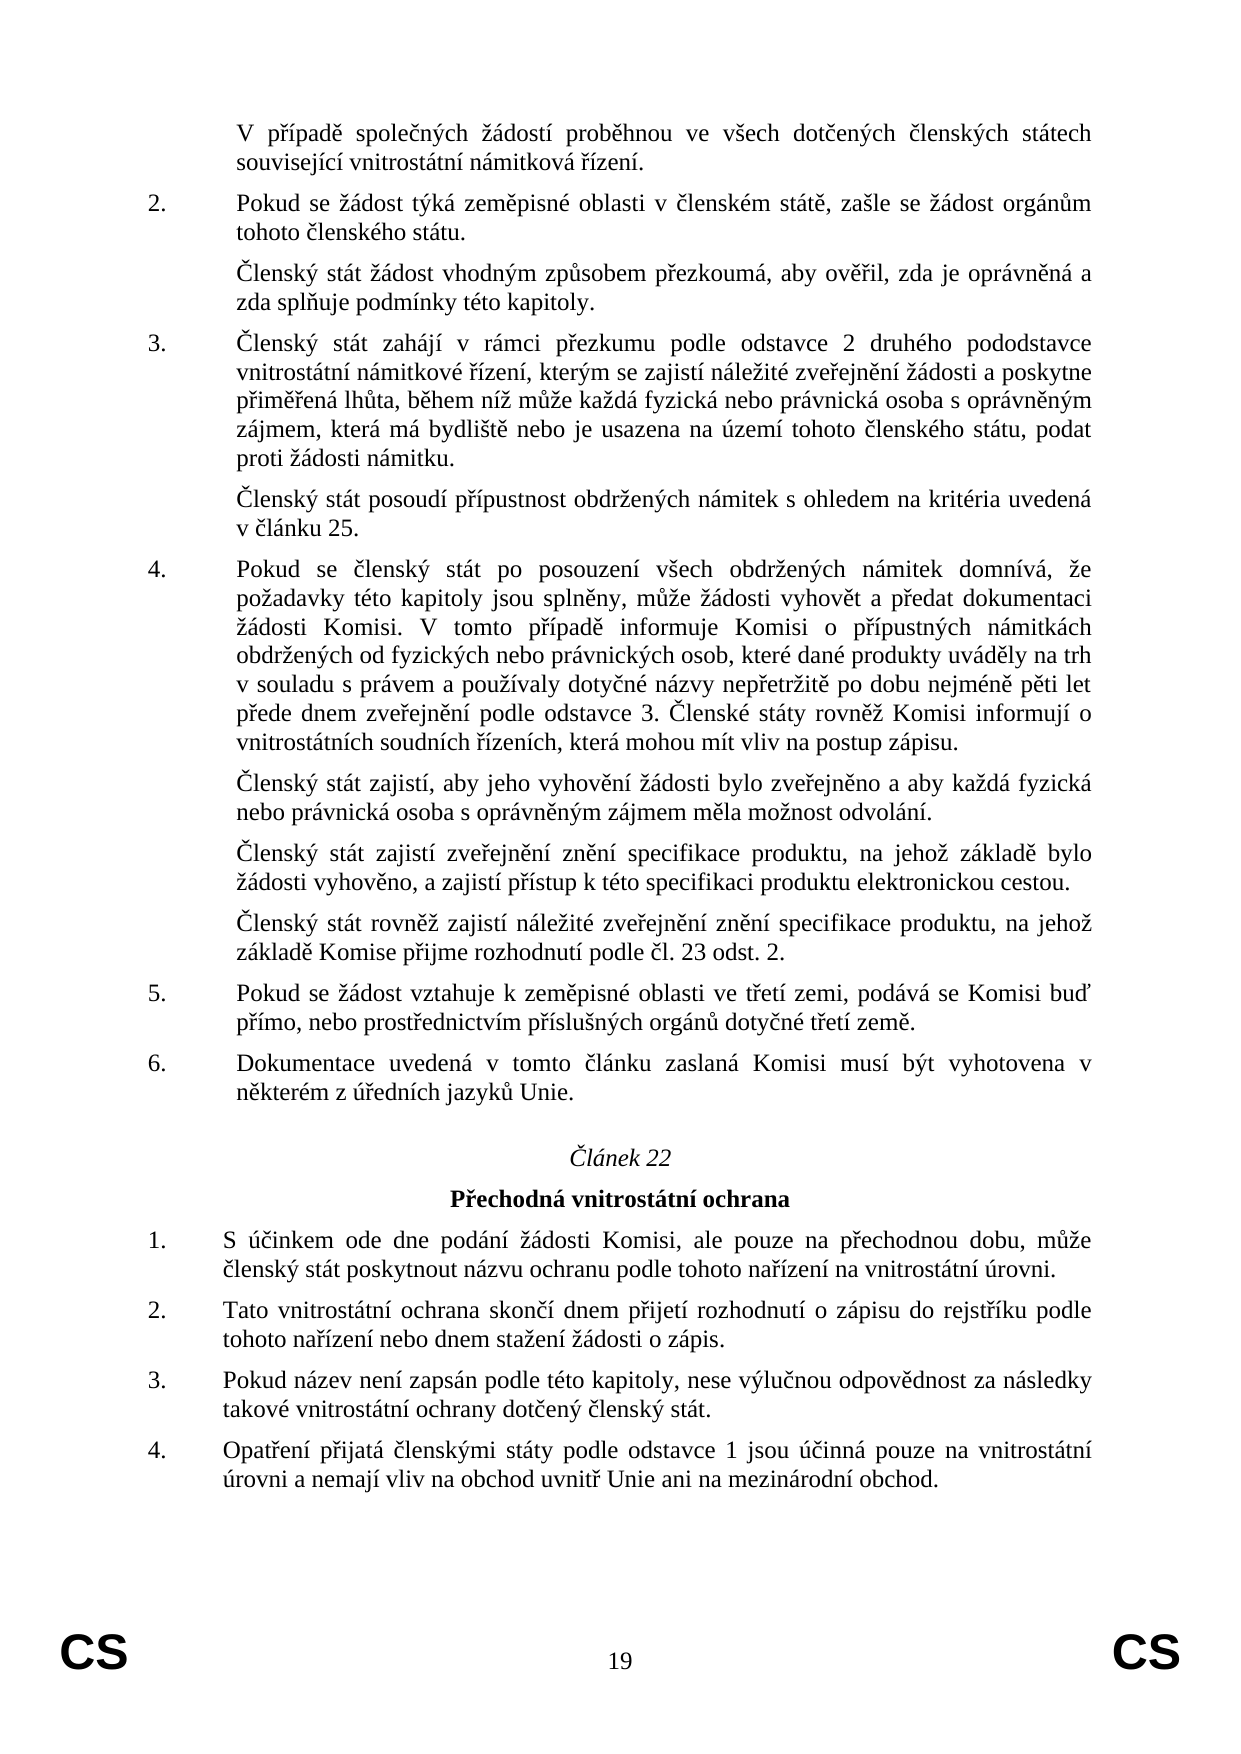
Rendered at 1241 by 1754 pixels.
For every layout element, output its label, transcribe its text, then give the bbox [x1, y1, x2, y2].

text 3. Pokud název není zapsán podle této kapitoly, nese výlučnou odpovědnost za následky takové vnitrostátní ochrany dotčený členský stát. [148, 1366, 1093, 1423]
text 6. Dokumentace uvedená v tomto článku zaslaná Komisi musí být vyhotovena v některém z úředních jazyků Unie. [148, 1048, 1093, 1106]
text Článek 22 [148, 1143, 1093, 1172]
text 2. Tato vnitrostátní ochrana skončí dnem přijetí rozhodnutí o zápisu do rejstříku podle tohoto nařízení nebo dnem stažení žádosti o zápis. [148, 1296, 1093, 1353]
text 4. Pokud se členský stát po posouzení všech obdržených námitek domnívá, že požadavky této kapitoly jsou splněny, může žádosti vyhovět a předat dokumentaci žádosti Komisi. V tomto případě informuje Komisi o přípustných námitkách obdržených od fyzických nebo právnických osob, které dané produkty uváděly na trh v souladu s právem a používaly dotyčné názvy nepřetržitě po dobu nejméně pěti let přede dnem zveřejnění podle odstavce 3. Členské státy rovněž Komisi informují o vnitrostátních soudních řízeních, která mohou mít vliv na postup zápisu. [148, 554, 1093, 756]
text Členský stát rovněž zajistí náležité zveřejnění znění specifikace produktu, na jehož základě Komise přijme rozhodnutí podle čl. 23 odst. 2. [236, 908, 1093, 966]
text Přechodná vnitrostátní ochrana [148, 1184, 1093, 1213]
text 1. S účinkem ode dne podání žádosti Komisi, ale pouze na přechodnou dobu, může členský stát poskytnout názvu ochranu podle tohoto nařízení na vnitrostátní úrovni. [148, 1226, 1093, 1283]
text 3. Členský stát zahájí v rámci přezkumu podle odstavce 2 druhého pododstavce vnitrostátní námitkové řízení, kterým se zajistí náležité zveřejnění žádosti a poskytne přiměřená lhůta, během níž může každá fyzická nebo právnická osoba s oprávněným zájmem, která má bydliště nebo je usazena na území tohoto členského státu, podat proti žádosti námitku. [148, 328, 1093, 472]
text Členský stát posoudí přípustnost obdržených námitek s ohledem na kritéria uvedená v článku 25. [236, 484, 1093, 542]
text Členský stát žádost vhodným způsobem přezkoumá, aby ověřil, zda je oprávněná a zda splňuje podmínky této kapitoly. [236, 258, 1093, 316]
text 2. Pokud se žádost týká zeměpisné oblasti v členském státě, zašle se žádost orgánům tohoto členského státu. [148, 188, 1093, 246]
text 5. Pokud se žádost vztahuje k zeměpisné oblasti ve třetí zemi, podává se Komisi buď přímo, nebo prostřednictvím příslušných orgánů dotyčné třetí země. [148, 978, 1093, 1036]
text Členský stát zajistí, aby jeho vyhovění žádosti bylo zveřejněno a aby každá fyzická nebo právnická osoba s oprávněným zájmem měla možnost odvolání. [236, 768, 1093, 826]
text 4. Opatření přijatá členskými státy podle odstavce 1 jsou účinná pouze na vnitrostátní úrovni a nemají vliv na obchod uvnitř Unie ani na mezinárodní obchod. [148, 1436, 1093, 1493]
text Členský stát zajistí zveřejnění znění specifikace produktu, na jehož základě bylo žádosti vyhověno, a zajistí přístup k této specifikaci produktu elektronickou cestou. [236, 838, 1093, 896]
text V případě společných žádostí proběhnou ve všech dotčených členských státech související vnitrostátní námitková řízení. [236, 118, 1093, 176]
